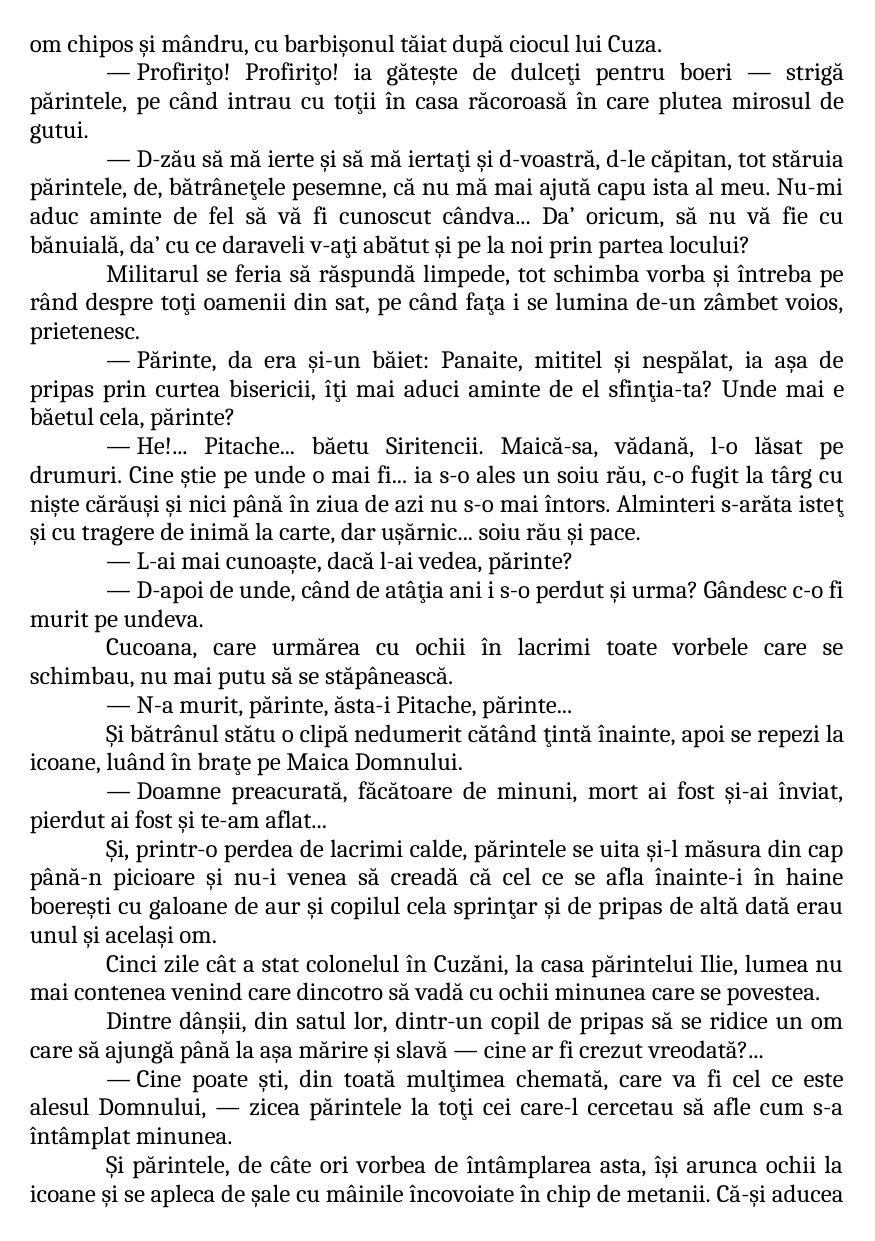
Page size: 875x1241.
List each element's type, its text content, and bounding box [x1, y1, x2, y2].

text Cucoana, care urmărea cu ochii în lacrimi toate vorbele care se schimbau, nu mai putu să se stăpânească. [29, 633, 844, 691]
text — Profiriţo! Profiriţo! ia găteşte de dulceţi pentru boeri — strigă părintele, pe când intrau cu toţii în casa răcoroasă în care plutea mirosul de gutui. [29, 58, 844, 144]
text — Părinte, da era şi-un băiet: Panaite, mititel şi nespălat, ia aşa de pripas prin curtea bisericii, îţi mai aduci aminte de el sfinţia-ta? Unde mai e băetul cela, părinte? [29, 346, 844, 432]
text Dintre dânşii, din satul lor, dintr-un copil de pripas să se ridice un om care să ajungă până la aşa mărire şi slavă — cine ar fi crezut vreodată?... [29, 1007, 844, 1064]
text Cinci zile cât a stat colonelul în Cuzăni, la casa părintelui Ilie, lumea nu mai contenea venind care dincotro să vadă cu ochii minunea care se povestea. [29, 949, 844, 1007]
text — N-a murit, părinte, ăsta-i Pitache, părinte... [29, 691, 844, 719]
text — L-ai mai cunoaşte, dacă l-ai vedea, părinte? [29, 547, 844, 576]
text Şi, printr-o perdea de lacrimi calde, părintele se uita şi-l măsura din cap până-n picioare şi nu-i venea să creadă că cel ce se afla înainte-i în haine boereşti cu galoane de aur şi copilul cela sprinţar şi de pripas de altă dată erau unul şi acelaşi om. [29, 834, 844, 949]
text — D-apoi de unde, când de atâţia ani i s-o perdut şi urma? Gândesc c-o fi murit pe undeva. [29, 576, 844, 633]
text — Doamne preacurată, făcătoare de minuni, mort ai fost şi-ai înviat, pierdut ai fost şi te-am aflat... [29, 777, 844, 834]
text — He!... Pitache... băetu Siritencii. Maică-sa, vădană, l-o lăsat pe drumuri. Cine ştie pe unde o mai fi... ia s-o ales un soiu rău, c-o fugit la târg cu nişte cărăuşi şi nici până în ziua de azi nu s-o mai întors. Alminteri s-arăta isteţ şi cu tragere de inimă la carte, dar uşărnic... soiu rău şi pace. [29, 432, 844, 547]
text Militarul se feria să răspundă limpede, tot schimba vorba şi întreba pe rând despre toţi oamenii din sat, pe când faţa i se lumina de-un zâmbet voios, prietenesc. [29, 259, 844, 346]
text Şi bătrânul stătu o clipă nedumerit cătând ţintă înainte, apoi se repezi la icoane, luând în braţe pe Maica Domnului. [29, 719, 844, 777]
text — D-zău să mă ierte şi să mă iertaţi şi d-voastră, d-le căpitan, tot stăruia părintele, de, bătrâneţele pesemne, că nu mă mai ajută capu ista al meu. Nu-mi aduc aminte de fel să vă fi cunoscut cândva... Da’ oricum, să nu vă fie cu bănuială, da’ cu ce daraveli v-aţi abătut şi pe la noi prin partea locului? [29, 144, 844, 259]
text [29, 1151, 844, 1208]
text — Cine poate şti, din toată mulţimea chemată, care va fi cel ce este alesul Domnului, — zicea părintele la toţi cei care-l cercetau să afle cum s-a întâmplat minunea. [29, 1064, 844, 1151]
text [29, 29, 844, 58]
